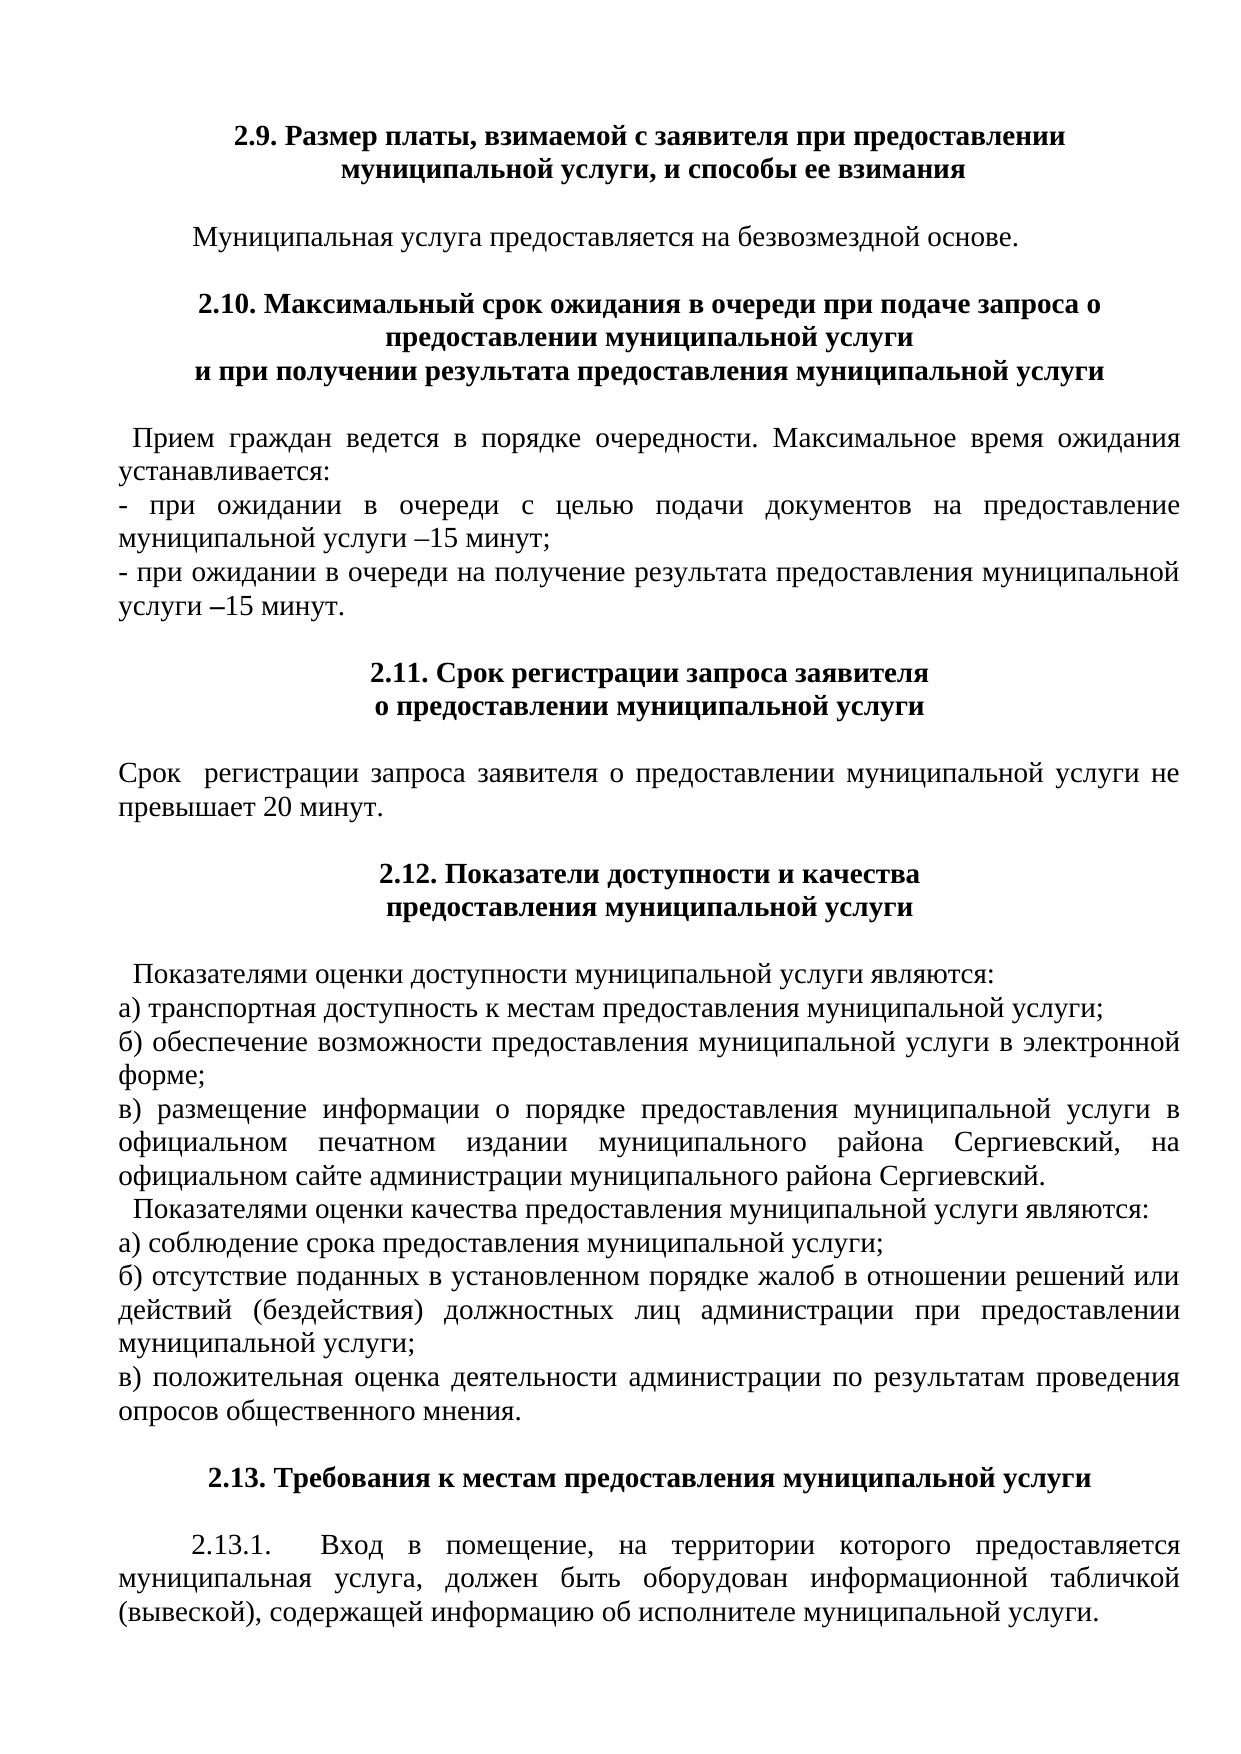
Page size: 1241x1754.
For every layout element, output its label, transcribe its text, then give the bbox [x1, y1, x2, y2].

text а) транспортная доступность к местам предоставления муниципальной услуги; [118, 990, 1181, 1024]
text б) отсутствие поданных в установленном порядке жалоб в отношении решений или действий (бездействия) должностных лиц администрации при предоставлении муниципальной услуги; [118, 1258, 1181, 1359]
text - при ожидании в очереди с целью подачи документов на предоставление муниципальной услуги –15 минут; [118, 487, 1181, 554]
text 2.13. Требования к местам предоставления муниципальной услуги [118, 1460, 1181, 1493]
text Показателями оценки качества предоставления муниципальной услуги являются: [118, 1191, 1181, 1225]
text 2.9. Размер платы, взимаемой с заявителя при предоставлении [118, 118, 1181, 152]
text Прием граждан ведется в порядке очередности. Максимальное время ожидания устанавливается: [118, 420, 1181, 487]
text предоставления муниципальной услуги [118, 889, 1181, 923]
text и при получении результата предоставления муниципальной услуги [118, 353, 1181, 386]
text в) размещение информации о порядке предоставления муниципальной услуги в официальном печатном издании муниципального района Сергиевский, на официальном сайте администрации муниципального района Сергиевский. [118, 1091, 1181, 1191]
text 2.11. Срок регистрации запроса заявителя [118, 655, 1181, 688]
text в) положительная оценка деятельности администрации по результатам проведения опросов общественного мнения. [118, 1359, 1181, 1426]
text а) соблюдение срока предоставления муниципальной услуги; [118, 1225, 1181, 1258]
text муниципальной услуги, и способы ее взимания [118, 152, 1181, 185]
text Срок регистрации запроса заявителя о предоставлении муниципальной услуги не превышает 20 минут. [118, 755, 1181, 822]
text Показателями оценки доступности муниципальной услуги являются: [118, 957, 1181, 990]
text 2.13.1. Вход в помещение, на территории которого предоставляется муниципальная услуга, должен быть оборудован информационной табличкой (вывеской), содержащей информацию об исполнителе муниципальной услуги. [118, 1527, 1181, 1627]
text о предоставлении муниципальной услуги [118, 688, 1181, 722]
text - при ожидании в очереди на получение результата предоставления муниципальной услуги –15 минут. [118, 554, 1181, 621]
text 2.10. Максимальный срок ожидания в очереди при подаче запроса о предоставлении муниципальной услуги [118, 286, 1181, 353]
text Муниципальная услуга предоставляется на безвозмездной основе. [118, 219, 1181, 252]
text б) обеспечение возможности предоставления муниципальной услуги в электронной форме; [118, 1024, 1181, 1091]
text 2.12. Показатели доступности и качества [118, 856, 1181, 889]
